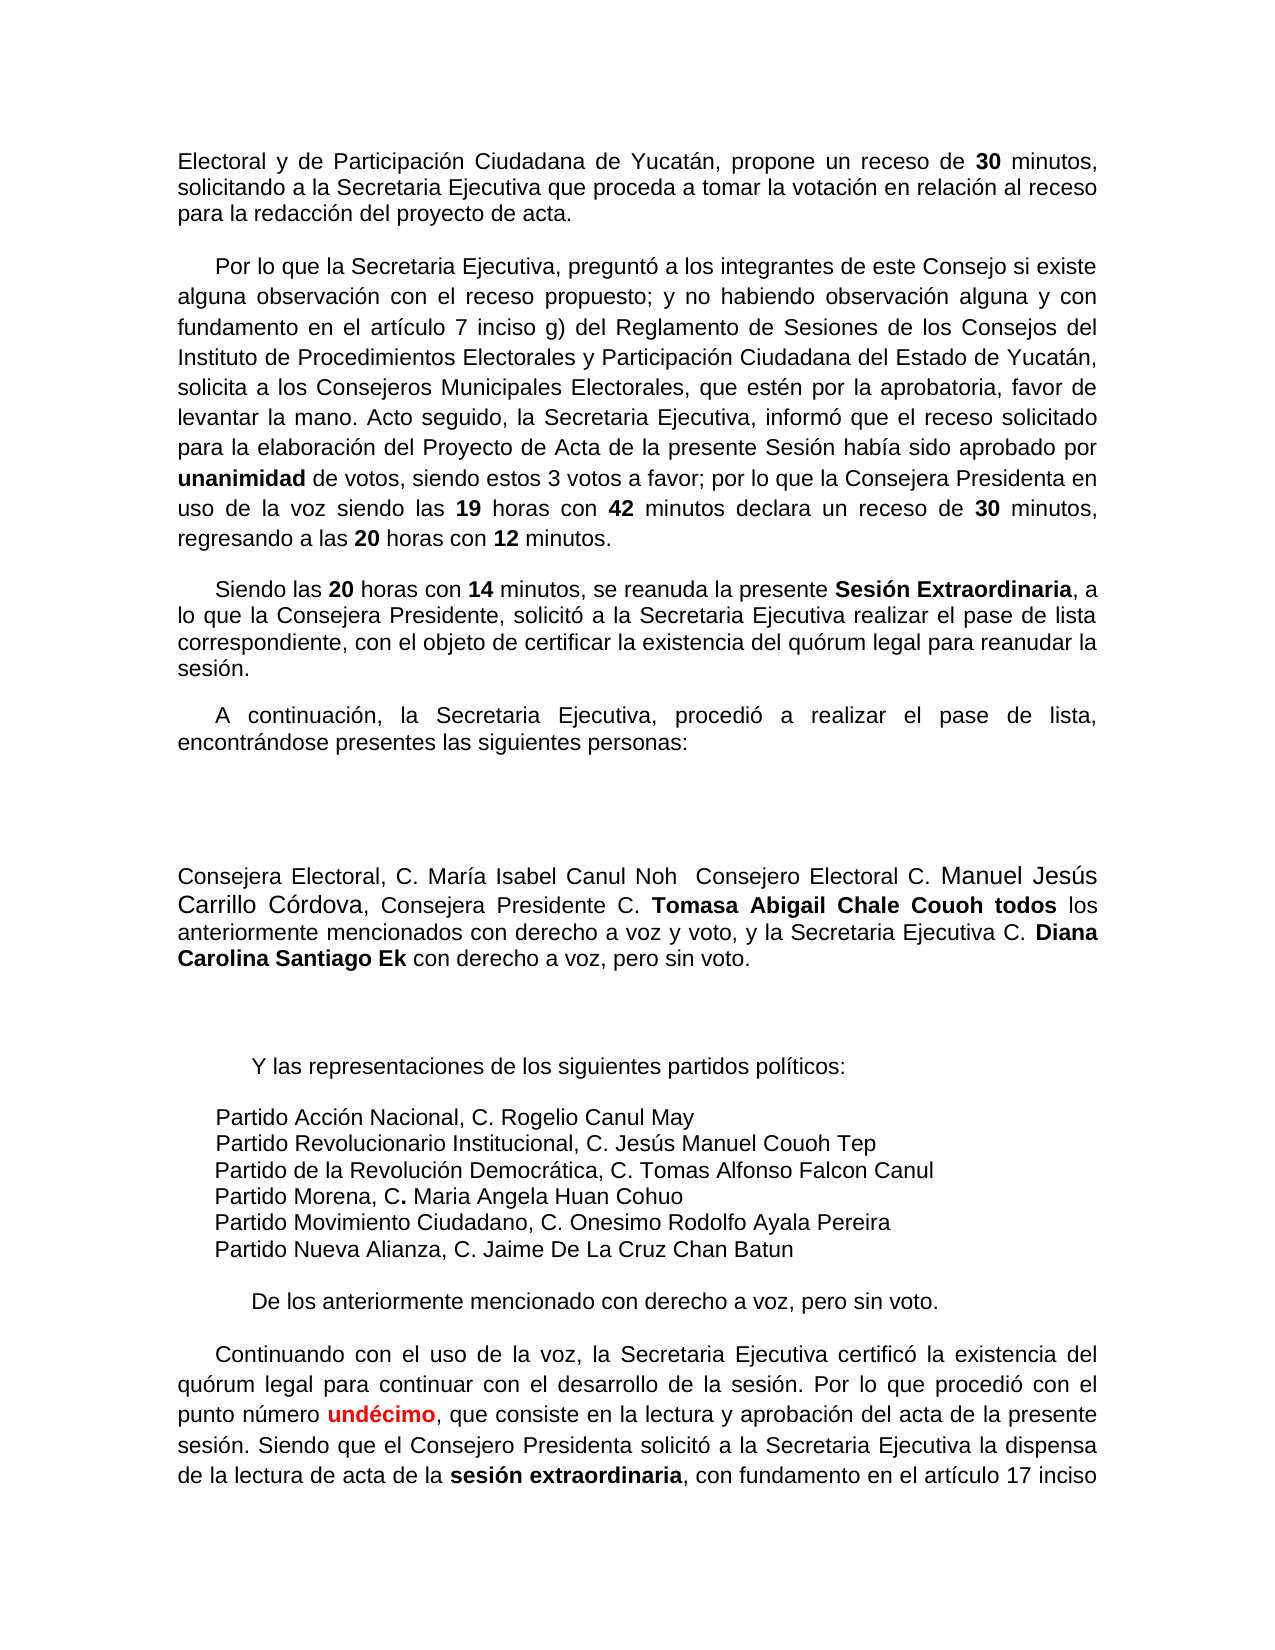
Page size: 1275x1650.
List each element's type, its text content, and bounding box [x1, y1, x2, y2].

text Partido Nueva Alianza, C. Jaime De La Cruz Chan Batun [177, 1236, 1098, 1262]
text A continuación, la Secretaria Ejecutiva, procedió a realizar el pase de lista, encontrándose presentes las siguientes personas: [177, 702, 1098, 755]
text Por lo que la Secretaria Ejecutiva, preguntó a los integrantes de este Consejo si existe alguna observación con el receso propuesto; y no habiendo observación alguna y con fundamento en el artículo 7 inciso g) del Reglamento de Sesiones de los Consejos del Instituto de Procedimientos Electorales y Participación Ciudadana del Estado de Yucatán, solicita a los Consejeros Municipales Electorales, que estén por la aprobatoria, favor de levantar la mano. Acto seguido, la Secretaria Ejecutiva, informó que el receso solicitado para la elaboración del Proyecto de Acta de la presente Sesión había sido aprobado por unanimidad de votos, siendo estos 3 votos a favor; por lo que la Consejera Presidenta en uso de la voz siendo las 19 horas con 42 minutos declara un receso de 30 minutos, regresando a las 20 horas con 12 minutos. [177, 253, 1098, 551]
text Partido de la Revolución Democrática, C. Tomas Alfonso Falcon Canul [177, 1157, 1098, 1183]
text Siendo las 20 horas con 14 minutos, se reanuda la presente Sesión Extraordinaria, a lo que la Consejera Presidente, solicitó a la Secretaria Ejecutiva realizar el pase de lista correspondiente, con el objeto de certificar la existencia del quórum legal para reanudar la sesión. [177, 576, 1098, 681]
text Partido Acción Nacional, C. Rogelio Canul May [177, 1104, 1098, 1130]
text Y las representaciones de los siguientes partidos políticos: [177, 1053, 1098, 1079]
text Partido Movimiento Ciudadano, C. Onesimo Rodolfo Ayala Pereira [177, 1209, 1098, 1236]
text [177, 1341, 1098, 1488]
text Consejera Electoral, C. María Isabel Canul Noh Consejero Electoral C. Manuel Jesús Carrillo Córdova, Consejera Presidente C. Tomasa Abigail Chale Couoh todos los anteriormente mencionados con derecho a voz y voto, y la Secretaria Ejecutiva C. Diana Carolina Santiago Ek con derecho a voz, pero sin voto. [177, 861, 1098, 971]
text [177, 148, 1098, 227]
text Partido Morena, C. Maria Angela Huan Cohuo [177, 1183, 1098, 1209]
text Partido Revolucionario Institucional, C. Jesús Manuel Couoh Tep [177, 1130, 1098, 1157]
text De los anteriormente mencionado con derecho a voz, pero sin voto. [251, 1288, 1098, 1315]
